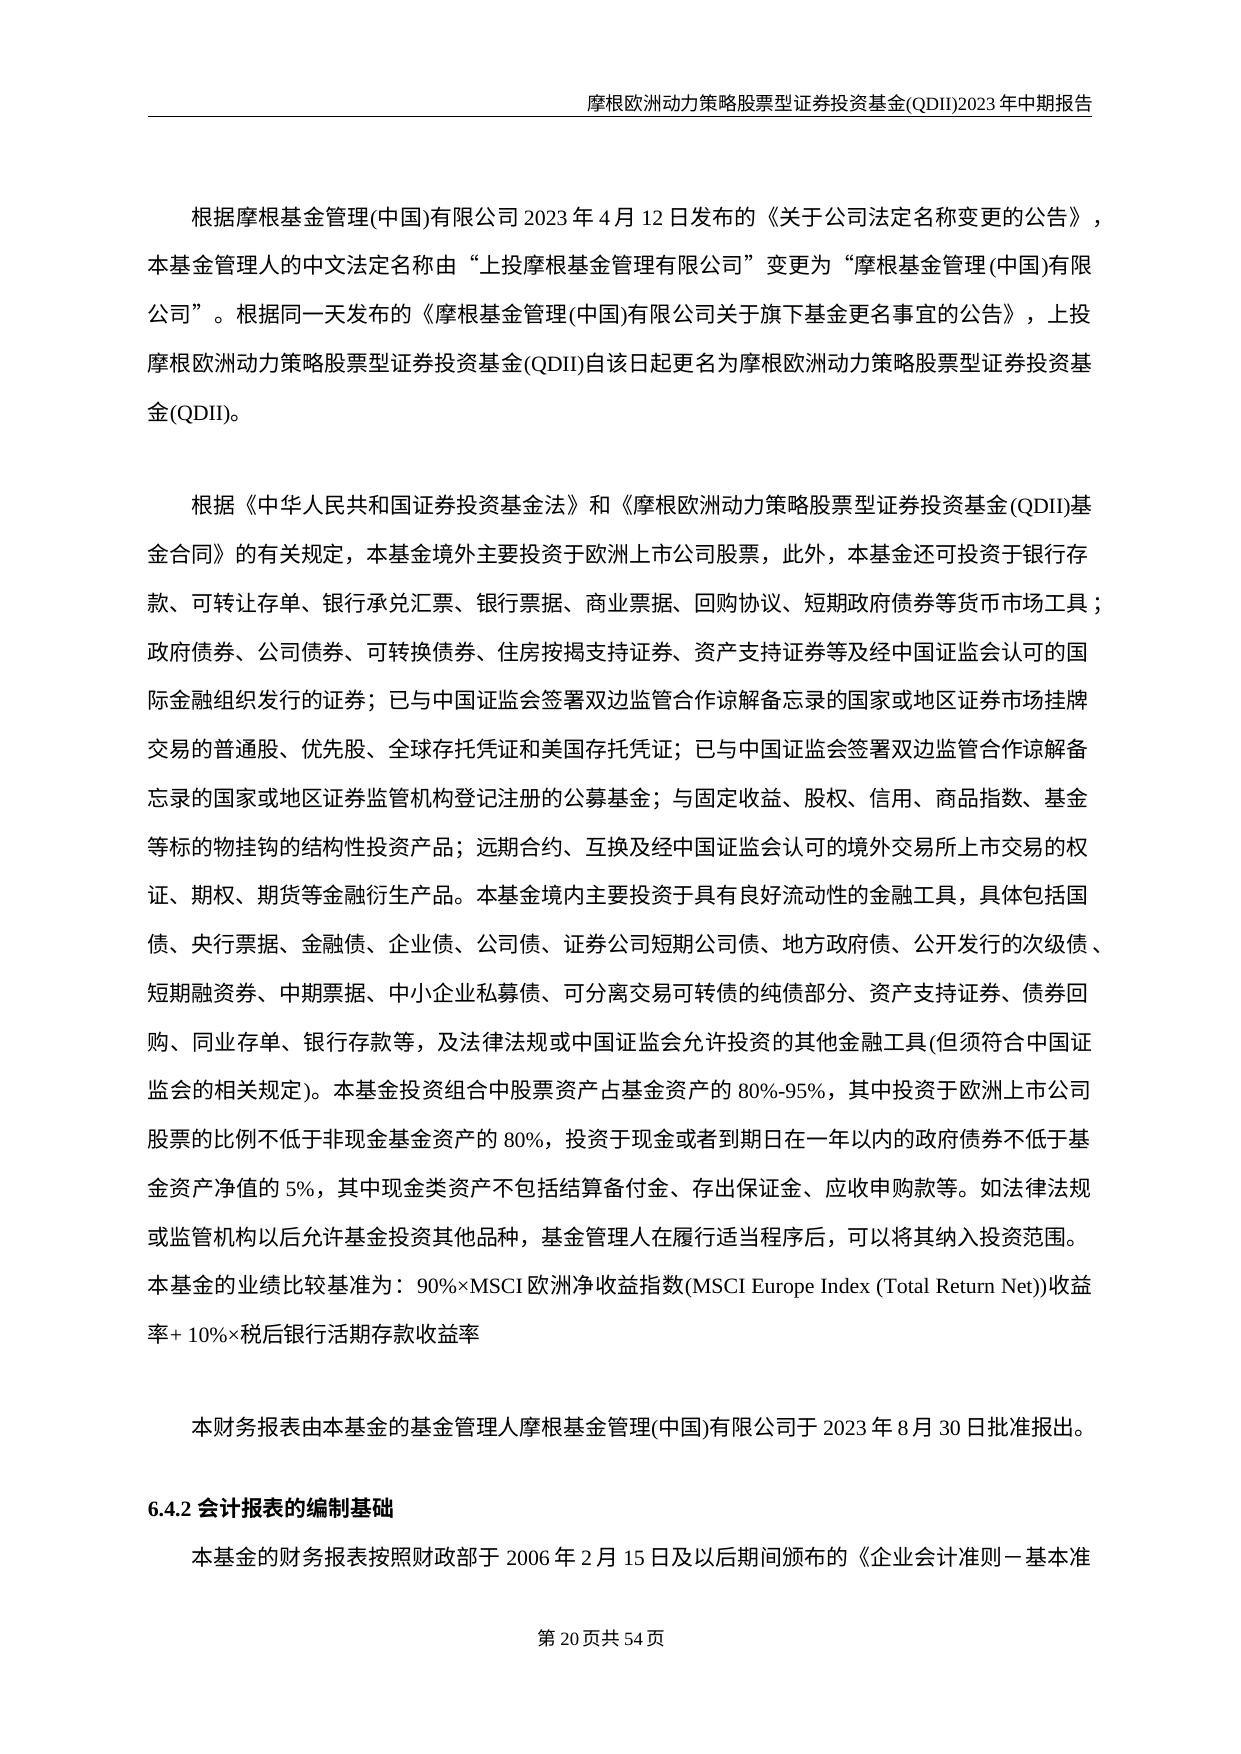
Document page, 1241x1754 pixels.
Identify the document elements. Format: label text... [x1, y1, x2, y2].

text 本财务报表由本基金的基金管理人摩根基金管理(中国)有限公司于2023年8月30日批准报出。 [148, 1410, 1092, 1442]
text 6.4.2 会计报表的编制基础 [148, 1491, 1092, 1523]
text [148, 1539, 1092, 1572]
text 根据《中华人民共和国证券投资基金法》和《摩根欧洲动力策略股票型证券投资基金(QDII)基金合同》的有关规定，本基金境外主要投资于欧洲上市公司股票，此外，本基金还可投资于银行存款、可转让存单、银行承兑汇票、银行票据、商业票据、回购协议、短期政府债券等货币市场工具；政府债券、公司债券、可转换债券、住房按揭支持证券、资产支持证券等及经中国证监会认可的国际金融组织发行的证券；已与中国证监会签署双边监管合作谅解备忘录的国家或地区证券市场挂牌交易的普通股、优先股、全球存托凭证和美国存托凭证；已与中国证监会签署双边监管合作谅解备忘录的国家或地区证券监管机构登记注册的公募基金；与固定收益、股权、信用、商品指数、基金等标的物挂钩的结构性投资产品；远期合约、互换及经中国证监会认可的境外交易所上市交易的权证、期权、期货等金融衍生产品。本基金境内主要投资于具有良好流动性的金融工具，具体包括国债、央行票据、金融债、企业债、公司债、证券公司短期公司债、地方政府债、公开发行的次级债、短期融资券、中期票据、中小企业私募债、可分离交易可转债的纯债部分、资产支持证券、债券回购、同业存单、银行存款等，及法律法规或中国证监会允许投资的其他金融工具(但须符合中国证监会的相关规定)。本基金投资组合中股票资产占基金资产的80%-95%，其中投资于欧洲上市公司股票的比例不低于非现金基金资产的80%，投资于现金或者到期日在一年以内的政府债券不低于基金资产净值的5%，其中现金类资产不包括结算备付金、存出保证金、应收申购款等。如法律法规或监管机构以后允许基金投资其他品种，基金管理人在履行适当程序后，可以将其纳入投资范围。本基金的业绩比较基准为：90%×MSCI欧洲净收益指数(MSCI Europe Index (Total Return Net))收益率+ 10%×税后银行活期存款收益率 [148, 488, 1092, 1349]
text 根据摩根基金管理(中国)有限公司2023年4月12日发布的《关于公司法定名称变更的公告》，本基金管理人的中文法定名称由“上投摩根基金管理有限公司”变更为“摩根基金管理(中国)有限公司”。根据同一天发布的《摩根基金管理(中国)有限公司关于旗下基金更名事宜的公告》，上投摩根欧洲动力策略股票型证券投资基金(QDII)自该日起更名为摩根欧洲动力策略股票型证券投资基金(QDII)。 [148, 199, 1092, 427]
